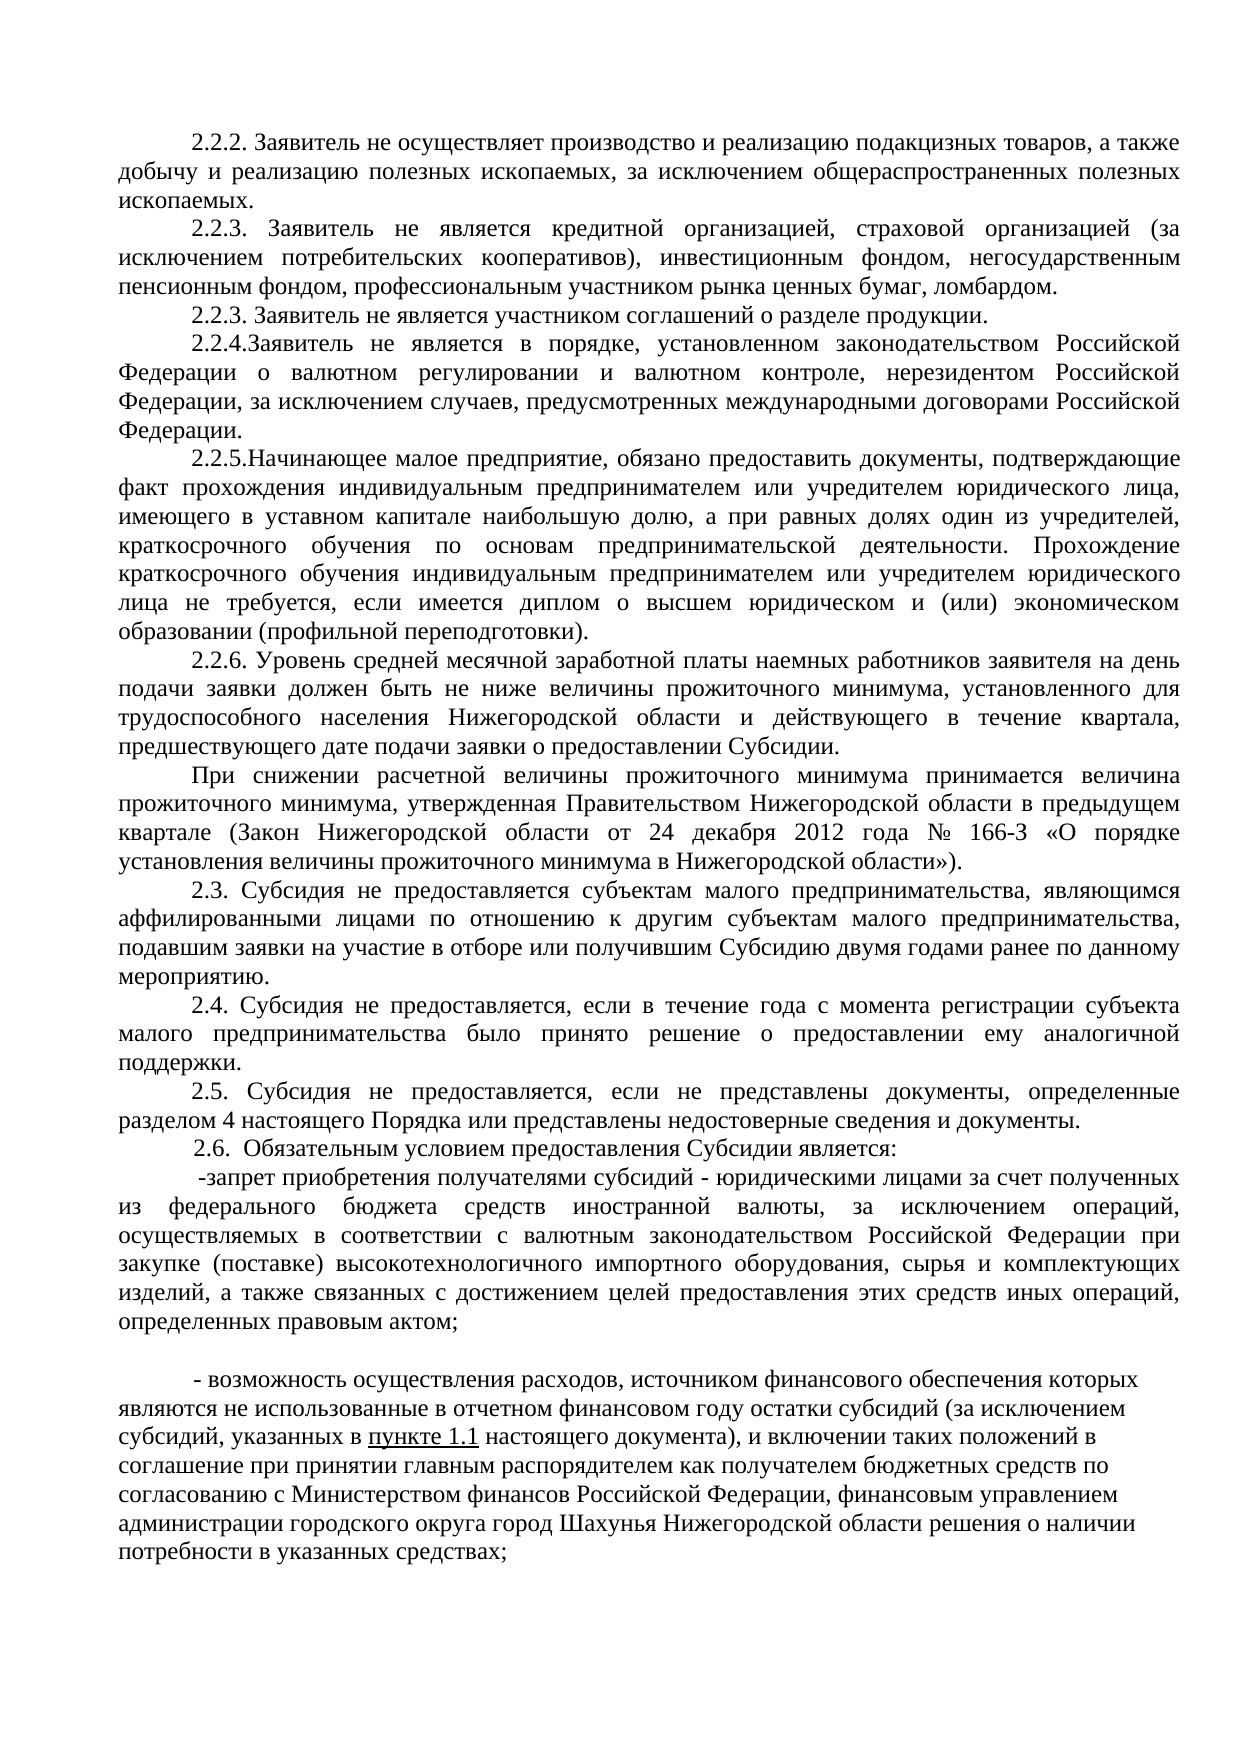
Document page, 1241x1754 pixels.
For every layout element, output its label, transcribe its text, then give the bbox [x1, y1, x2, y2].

text 2.2.2. Заявитель не осуществляет производство и реализацию подакцизных товаров, а также добычу и реализацию полезных ископаемых, за исключением общераспространенных полезных ископаемых. [118, 127, 1181, 213]
text 2.4. Субсидия не предоставляется, если в течение года с момента регистрации субъекта малого предпринимательства было принято решение о предоставлении ему аналогичной поддержки. [118, 990, 1181, 1076]
text -запрет приобретения получателями субсидий - юридическими лицами за счет полученных из федерального бюджета средств иностранной валюты, за исключением операций, осуществляемых в соответствии с валютным законодательством Российской Федерации при закупке (поставке) высокотехнологичного импортного оборудования, сырья и комплектующих изделий, а также связанных с достижением целей предоставления этих средств иных операций, определенных правовым актом; [118, 1162, 1181, 1335]
text 2.2.3. Заявитель не является кредитной организацией, страховой организацией (за исключением потребительских кооперативов), инвестиционным фондом, негосударственным пенсионным фондом, профессиональным участником рынка ценных бумаг, ломбардом. [118, 213, 1181, 300]
text При снижении расчетной величины прожиточного минимума принимается величина прожиточного минимума, утвержденная Правительством Нижегородской области в предыдущем квартале (Закон Нижегородской области от 24 декабря 2012 года № 166-З «О порядке установления величины прожиточного минимума в Нижегородской области»). [118, 760, 1181, 875]
text - возможность осуществления расходов, источником финансового обеспечения которых являются не использованные в отчетном финансовом году остатки субсидий (за исключением субсидий, указанных в пункте 1.1 настоящего документа), и включении таких положений в соглашение при принятии главным распорядителем как получателем бюджетных средств по согласованию с Министерством финансов Российской Федерации, финансовым управлением администрации городского округа город Шахунья Нижегородской области решения о наличии потребности в указанных средствах; [118, 1364, 1181, 1565]
text 2.2.4.Заявитель не является в порядке, установленном законодательством Российской Федерации о валютном регулировании и валютном контроле, нерезидентом Российской Федерации, за исключением случаев, предусмотренных международными договорами Российской Федерации. [118, 328, 1181, 443]
text 2.3. Субсидия не предоставляется субъектам малого предпринимательства, являющимся аффилированными лицами по отношению к другим субъектам малого предпринимательства, подавшим заявки на участие в отборе или получившим Субсидию двумя годами ранее по данному мероприятию. [118, 875, 1181, 990]
text 2.6. Обязательным условием предоставления Субсидии является: [118, 1133, 1181, 1162]
text 2.5. Субсидия не предоставляется, если не представлены документы, определенные разделом 4 настоящего Порядка или представлены недостоверные сведения и документы. [118, 1076, 1181, 1133]
text 2.2.3. Заявитель не является участником соглашений о разделе продукции. [118, 300, 1181, 328]
text 2.2.6. Уровень средней месячной заработной платы наемных работников заявителя на день подачи заявки должен быть не ниже величины прожиточного минимума, установленного для трудоспособного населения Нижегородской области и действующего в течение квартала, предшествующего дате подачи заявки о предоставлении Субсидии. [118, 645, 1181, 760]
text 2.2.5.Начинающее малое предприятие, обязано предоставить документы, подтверждающие факт прохождения индивидуальным предпринимателем или учредителем юридического лица, имеющего в уставном капитале наибольшую долю, а при равных долях один из учредителей, краткосрочного обучения по основам предпринимательской деятельности. Прохождение краткосрочного обучения индивидуальным предпринимателем или учредителем юридического лица не требуется, если имеется диплом о высшем юридическом и (или) экономическом образовании (профильной переподготовки). [118, 443, 1181, 645]
